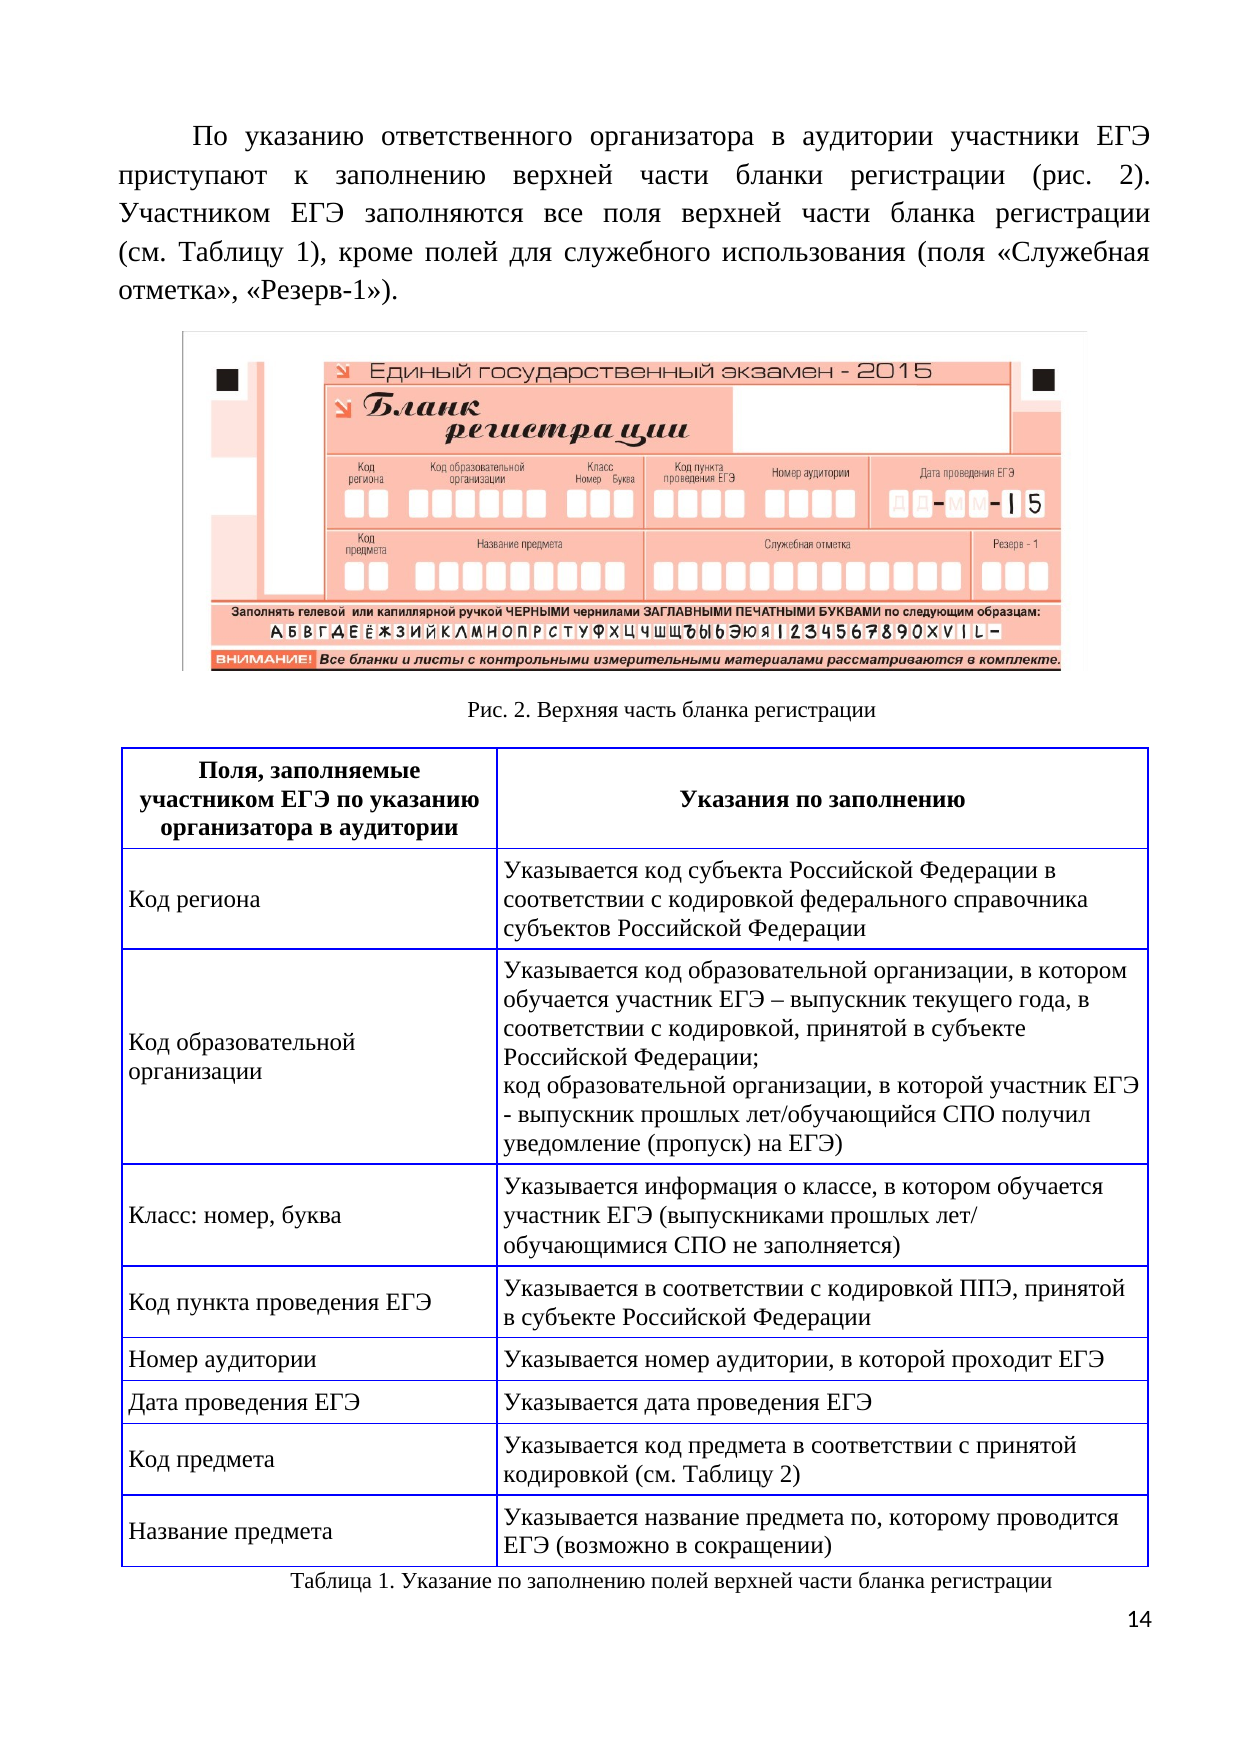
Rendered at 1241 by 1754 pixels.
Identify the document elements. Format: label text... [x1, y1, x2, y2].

table_cell Указывается код предмета в соответствии с принятой кодировкой (см. Таблицу 2) [498, 1424, 1147, 1494]
table_cell Код образовательной организации [123, 950, 496, 1163]
text По указанию ответственного организатора в аудитории участники ЕГЭ приступают к заполнению верхней части бланки регистрации (рис. 2). Участником ЕГЭ заполняются все поля верхней части бланка регистрации (см. Таблицу 1), кроме полей для служебного использования (поля «Служебная отметка», «Резерв-1»). [118, 118, 1152, 306]
table_cell Указывается в соответствии с кодировкой ППЭ, принятой в субъекте Российской Федерации [498, 1267, 1147, 1337]
text Таблица 1. Указание по заполнению полей верхней части бланка регистрации [118, 1567, 1152, 1593]
table_cell Класс: номер, буква [123, 1165, 496, 1265]
table_cell Указывается код субъекта Российской Федерации в соответствии с кодировкой федерального справочника субъектов Российской Федерации [498, 849, 1147, 948]
table_header Указания по заполнению [498, 749, 1147, 847]
table_cell Код предмета [123, 1424, 496, 1494]
table_cell Дата проведения ЕГЭ [123, 1381, 496, 1422]
table_cell Указывается номер аудитории, в которой проходит ЕГЭ [498, 1338, 1147, 1379]
text Рис. 2. Верхняя часть бланка регистрации [118, 696, 1152, 722]
table_cell Код региона [123, 849, 496, 948]
picture [182, 331, 1088, 671]
table_cell Название предмета [123, 1496, 496, 1566]
table_cell Указывается дата проведения ЕГЭ [498, 1381, 1147, 1422]
table_cell Указывается название предмета по, которому проводится ЕГЭ (возможно в сокращении) [498, 1496, 1147, 1566]
table_cell Номер аудитории [123, 1338, 496, 1379]
table_cell Код пункта проведения ЕГЭ [123, 1267, 496, 1337]
table_cell Указывается информация о классе, в котором обучается участник ЕГЭ (выпускниками прошлых лет/ обучающимися СПО не заполняется) [498, 1165, 1147, 1265]
table_header Поля, заполняемые участником ЕГЭ по указанию организатора в аудитории [123, 749, 496, 847]
table_cell Указывается код образовательной организации, в котором обучается участник ЕГЭ – выпускник текущего года, в соответствии с кодировкой, принятой в субъекте Российской Федерации; код образовательной организации, в которой участник ЕГЭ - выпускник прошлых лет/обучающийся СПО получил уведомление (пропуск) на ЕГЭ) [498, 950, 1147, 1163]
